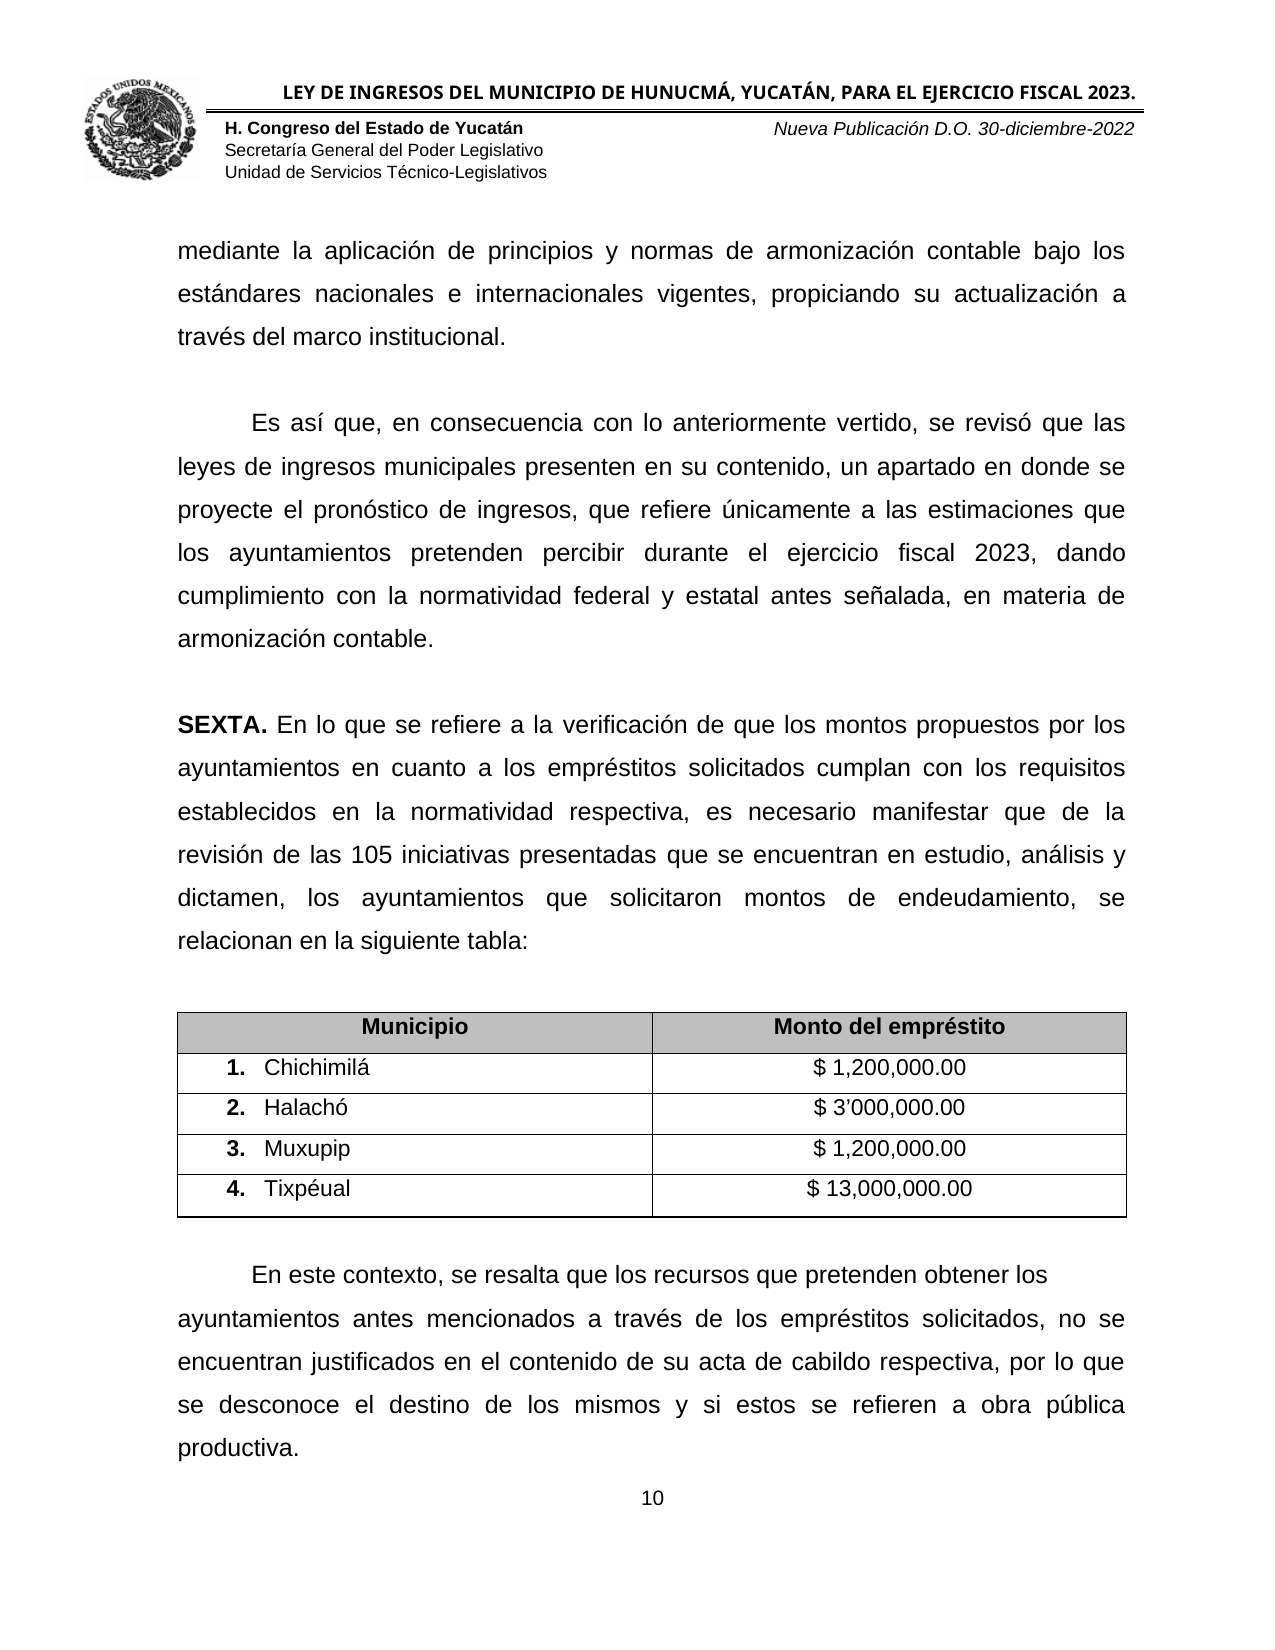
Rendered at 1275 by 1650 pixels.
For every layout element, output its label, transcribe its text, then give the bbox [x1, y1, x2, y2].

table_cell Chichimilá [178, 1054, 652, 1093]
table_header Monto del empréstito [653, 1013, 1126, 1053]
table_cell Halachó [178, 1094, 652, 1134]
table_cell $ 3’000,000.00 [653, 1094, 1126, 1134]
text En este contexto, se resalta que los recursos que pretenden obtener los ayuntamientos antes mencionados a través de los empréstitos solicitados, no se encuentran justificados en el contenido de su acta de cabildo respectiva, por lo que se desconoce el destino de los mismos y si estos se refieren a obra pública productiva. [177, 1261, 1127, 1462]
table_cell Muxupip [178, 1135, 652, 1174]
table_cell Tixpéual [178, 1175, 652, 1216]
table_cell $ 1,200,000.00 [653, 1135, 1126, 1174]
table_cell $ 13,000,000.00 [653, 1175, 1126, 1216]
text Es así que, en consecuencia con lo anteriormente vertido, se revisó que las leyes de ingresos municipales presenten en su contenido, un apartado en donde se proyecte el pronóstico de ingresos, que refiere únicamente a las estimaciones que los ayuntamientos pretenden percibir durante el ejercicio fiscal 2023, dando cumplimiento con la normatividad federal y estatal antes señalada, en materia de armonización contable. [177, 408, 1127, 653]
table_cell $ 1,200,000.00 [653, 1054, 1126, 1093]
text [177, 236, 1127, 351]
table_header Municipio [178, 1013, 652, 1053]
text SEXTA. En lo que se refiere a la verificación de que los montos propuestos por los ayuntamientos en cuanto a los empréstitos solicitados cumplan con los requisitos establecidos en la normatividad respectiva, es necesario manifestar que de la revisión de las 105 iniciativas presentadas que se encuentran en estudio, análisis y dictamen, los ayuntamientos que solicitaron montos de endeudamiento, se relacionan en la siguiente tabla: [177, 710, 1127, 955]
